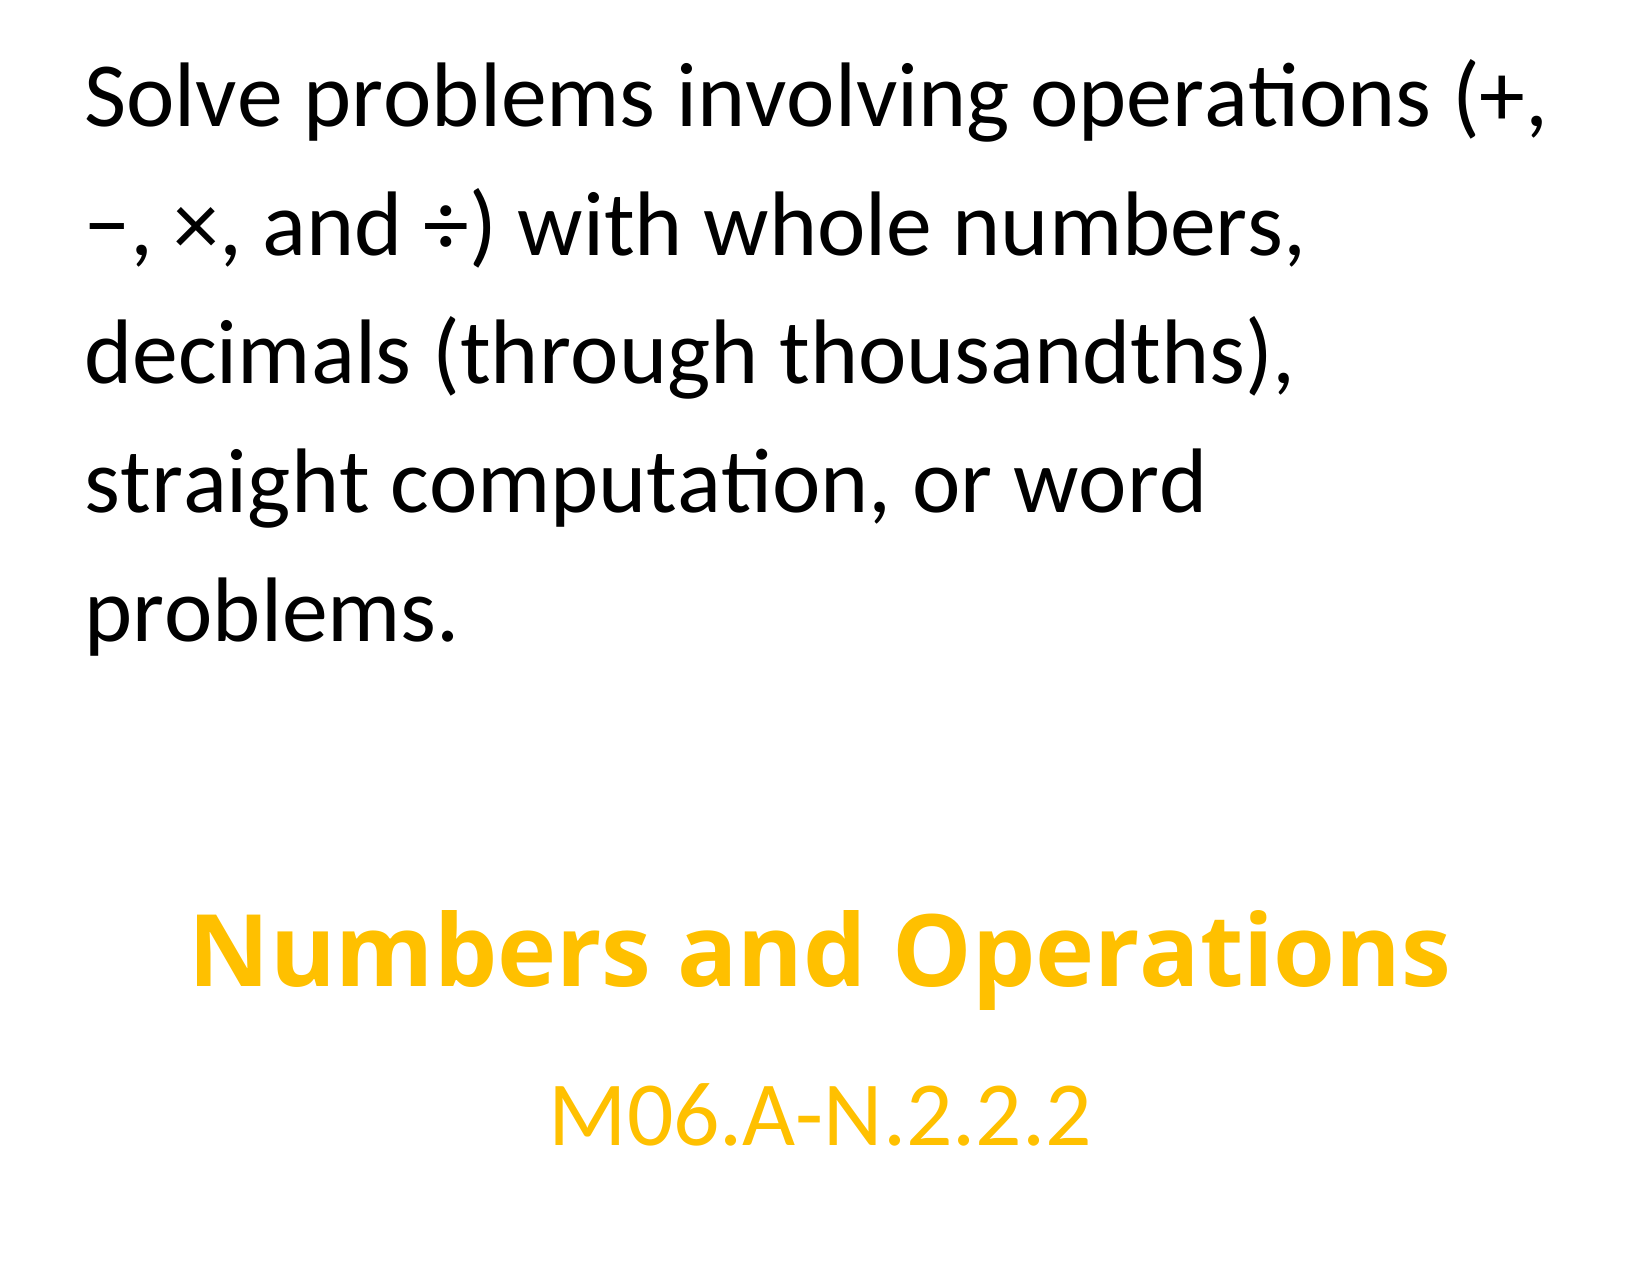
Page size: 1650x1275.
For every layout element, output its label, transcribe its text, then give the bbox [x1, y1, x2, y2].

text Solve problems involving operations (+, −, ×, and ÷) with whole numbers, decimals (through thousandths), straight computation, or word problems. [84, 37, 1556, 664]
text M06.A-N.2.2.2 [84, 1057, 1556, 1168]
text Numbers and Operations [84, 879, 1556, 1015]
